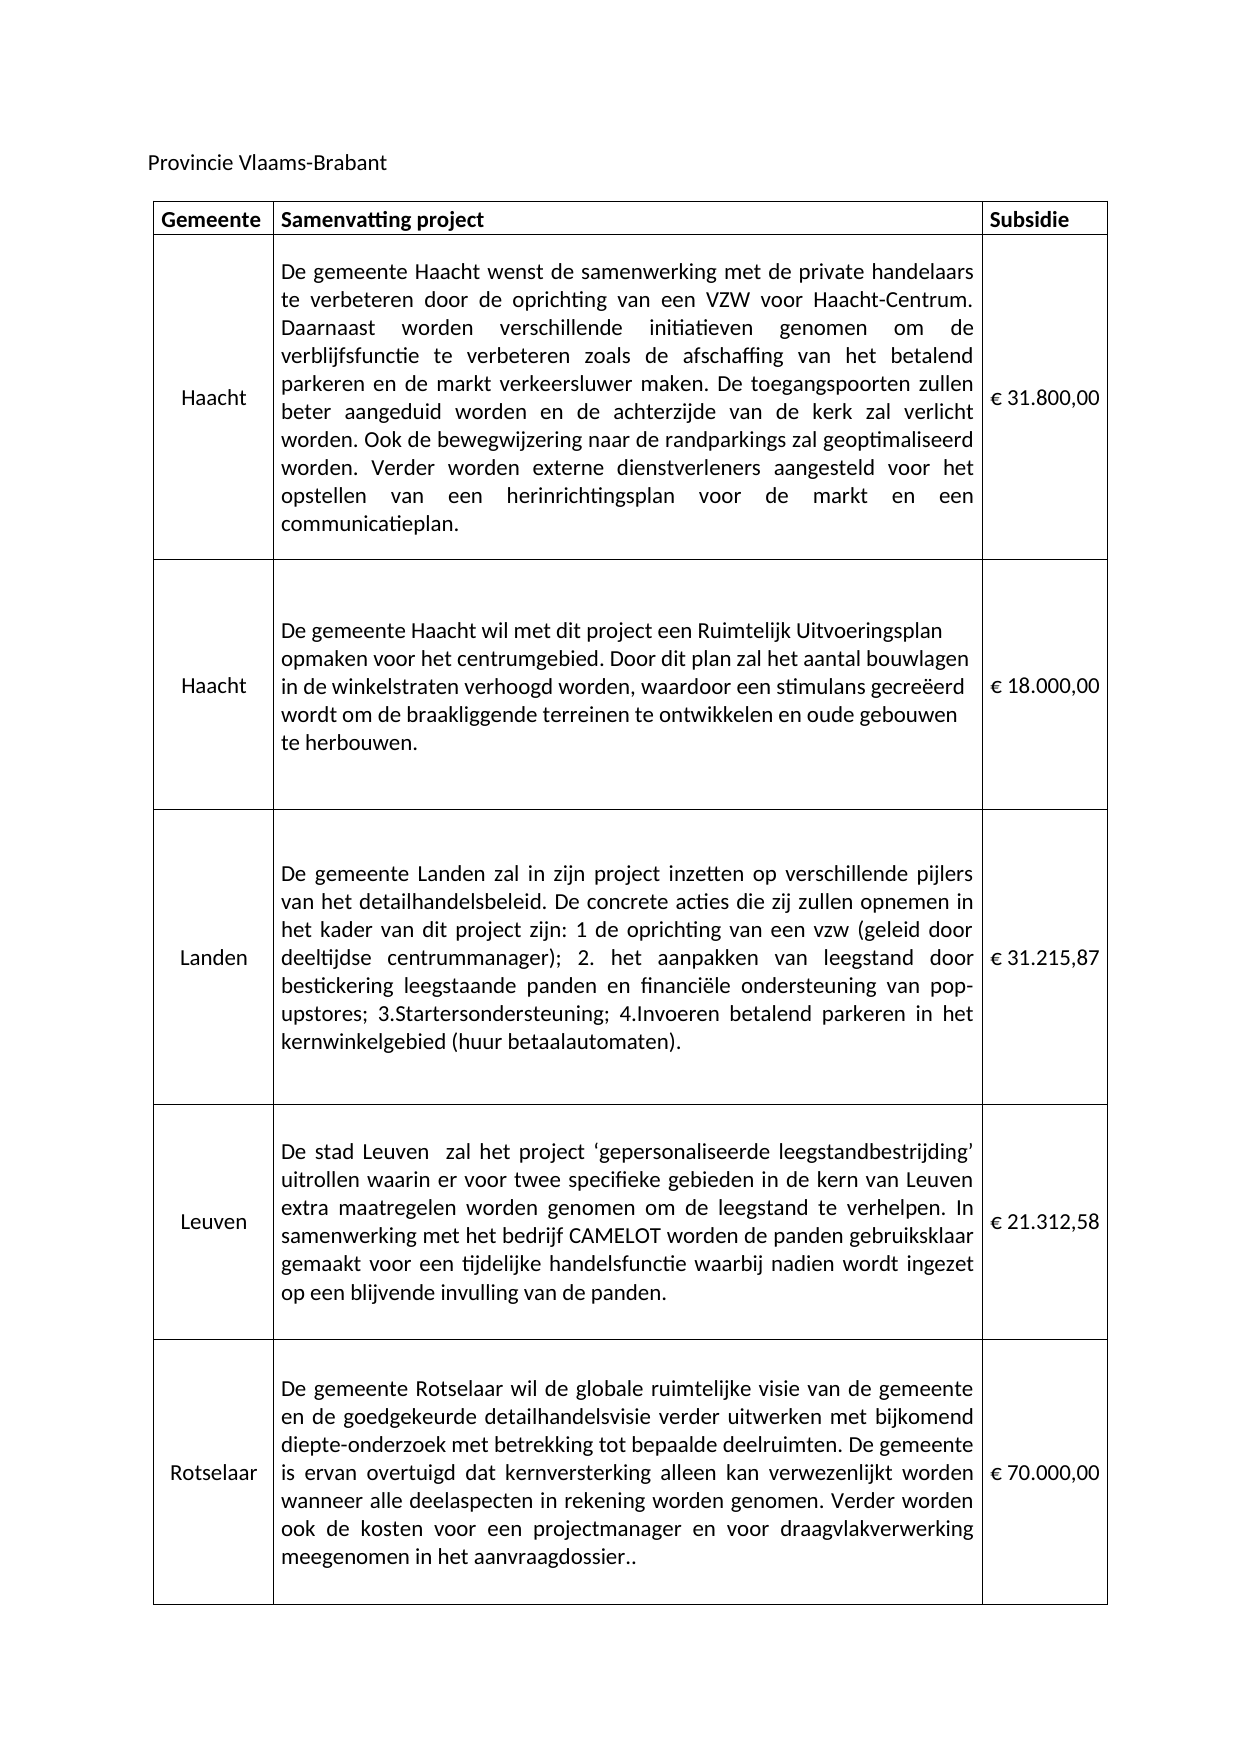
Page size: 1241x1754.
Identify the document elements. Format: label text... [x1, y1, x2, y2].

table_header Samenvatting project [274, 202, 982, 233]
table_cell Haacht [154, 235, 273, 559]
table_cell € 70.000,00 [983, 1340, 1107, 1604]
table_cell € 31.800,00 [983, 235, 1107, 559]
text Provincie Vlaams-Brabant [148, 148, 1093, 176]
table_cell Landen [154, 810, 273, 1103]
table_cell Rotselaar [154, 1340, 273, 1604]
table_header Subsidie [983, 202, 1107, 233]
table_header Gemeente [154, 202, 273, 233]
table_cell Leuven [154, 1105, 273, 1338]
table_cell De stad Leuven zal het project ‘gepersonaliseerde leegstandbestrijding’ uitrollen waarin er voor twee specifieke gebieden in de kern van Leuven extra maatregelen worden genomen om de leegstand te verhelpen. In samenwerking met het bedrijf CAMELOT worden de panden gebruiksklaar gemaakt voor een tijdelijke handelsfunctie waarbij nadien wordt ingezet op een blijvende invulling van de panden. [274, 1105, 982, 1338]
table_cell De gemeente Haacht wenst de samenwerking met de private handelaars te verbeteren door de oprichting van een VZW voor Haacht-Centrum. Daarnaast worden verschillende initiatieven genomen om de verblijfsfunctie te verbeteren zoals de afschaffing van het betalend parkeren en de markt verkeersluwer maken. De toegangspoorten zullen beter aangeduid worden en de achterzijde van de kerk zal verlicht worden. Ook de bewegwijzering naar de randparkings zal geoptimaliseerd worden. Verder worden externe dienstverleners aangesteld voor het opstellen van een herinrichtingsplan voor de markt en een communicatieplan. [274, 235, 982, 559]
table_cell De gemeente Rotselaar wil de globale ruimtelijke visie van de gemeente en de goedgekeurde detailhandelsvisie verder uitwerken met bijkomend diepte-onderzoek met betrekking tot bepaalde deelruimten. De gemeente is ervan overtuigd dat kernversterking alleen kan verwezenlijkt worden wanneer alle deelaspecten in rekening worden genomen. Verder worden ook de kosten voor een projectmanager en voor draagvlakverwerking meegenomen in het aanvraagdossier.. [274, 1340, 982, 1604]
table_cell Haacht [154, 560, 273, 809]
table_cell De gemeente Haacht wil met dit project een Ruimtelijk Uitvoeringsplan opmaken voor het centrumgebied. Door dit plan zal het aantal bouwlagen in de winkelstraten verhoogd worden, waardoor een stimulans gecreëerd wordt om de braakliggende terreinen te ontwikkelen en oude gebouwen te herbouwen. [274, 560, 982, 809]
table_cell € 21.312,58 [983, 1105, 1107, 1338]
table_cell € 18.000,00 [983, 560, 1107, 809]
table_cell De gemeente Landen zal in zijn project inzetten op verschillende pijlers van het detailhandelsbeleid. De concrete acties die zij zullen opnemen in het kader van dit project zijn: 1 de oprichting van een vzw (geleid door deeltijdse centrummanager); 2. het aanpakken van leegstand door bestickering leegstaande panden en financiële ondersteuning van pop-upstores; 3.Startersondersteuning; 4.Invoeren betalend parkeren in het kernwinkelgebied (huur betaalautomaten). [274, 810, 982, 1103]
table_cell € 31.215,87 [983, 810, 1107, 1103]
